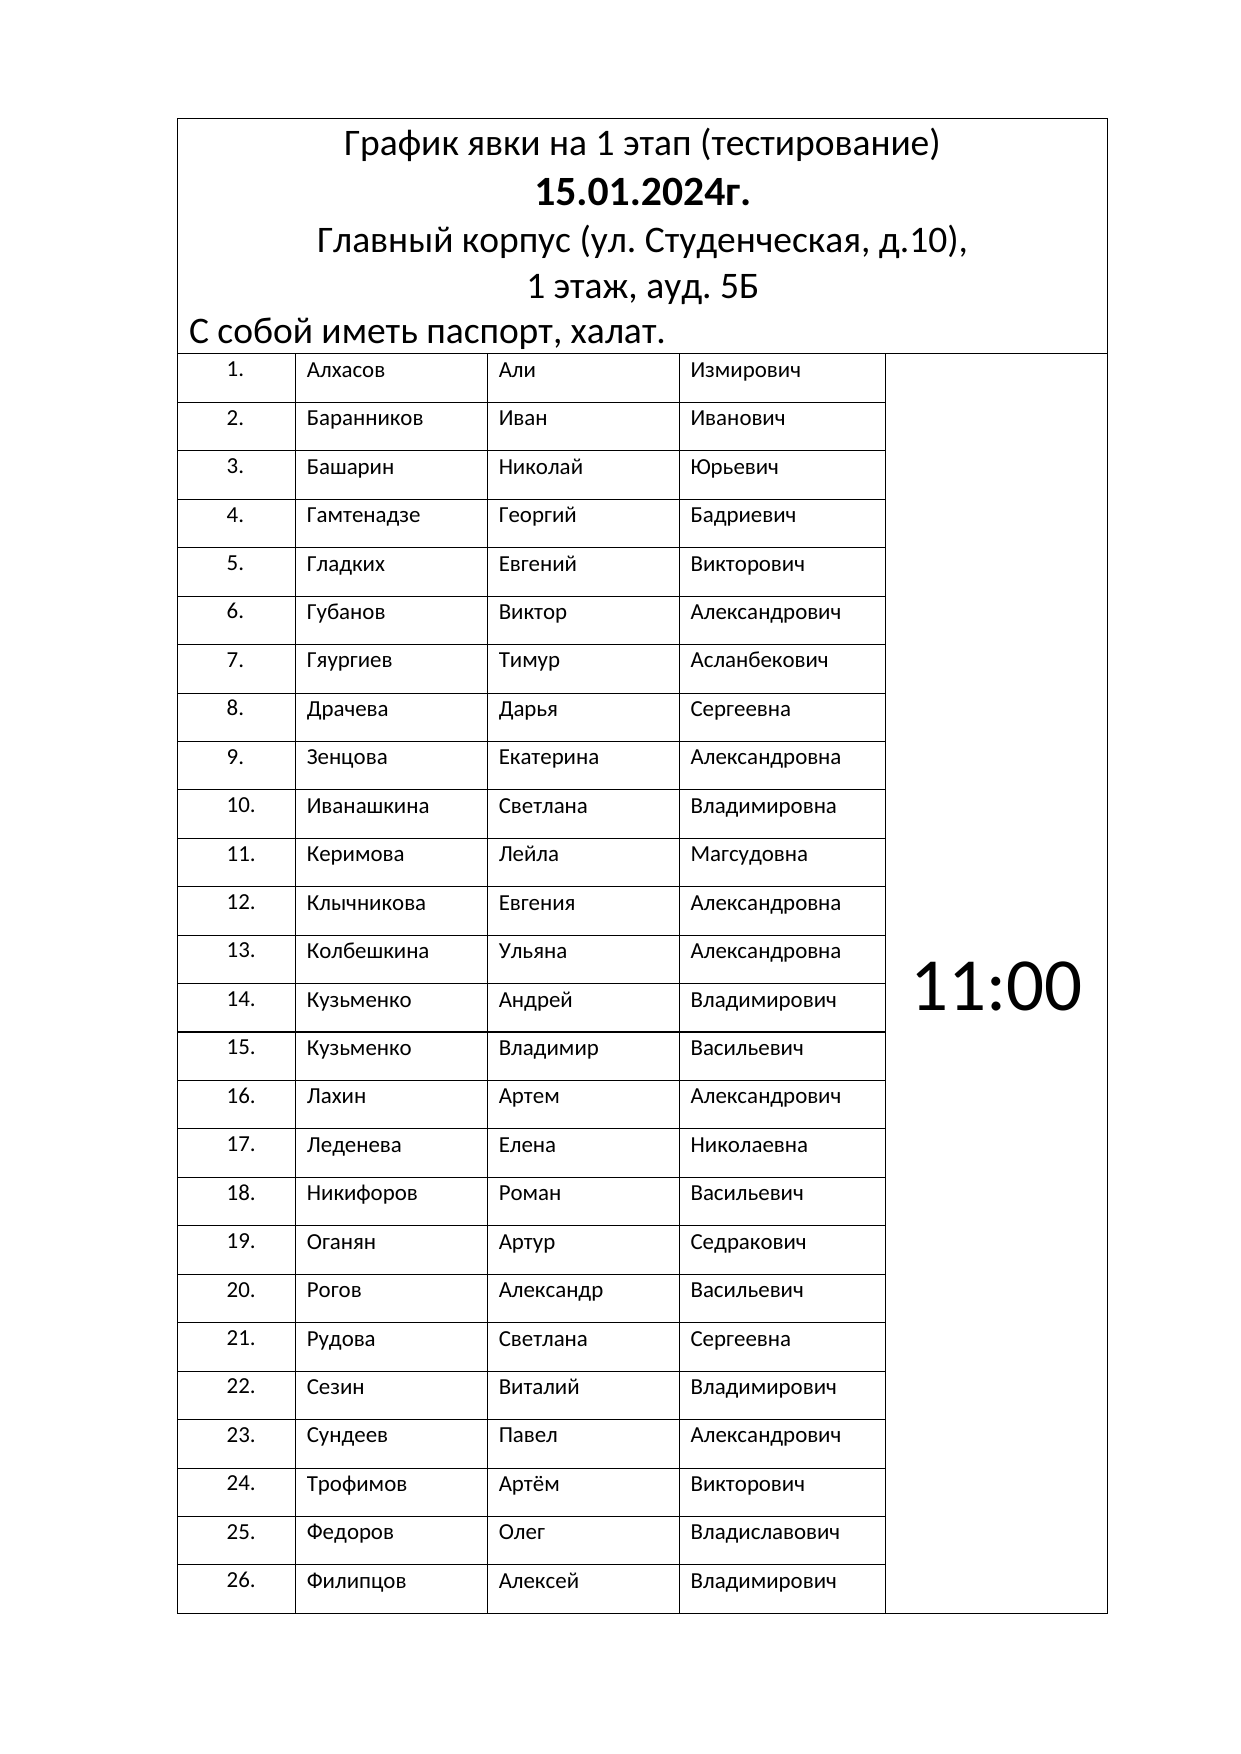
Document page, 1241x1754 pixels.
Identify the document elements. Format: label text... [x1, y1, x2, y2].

table_cell Баранников [296, 403, 487, 450]
table_cell Александровна [680, 936, 885, 983]
table_cell Измирович [680, 354, 885, 402]
table_cell Георгий [488, 500, 679, 547]
table_cell [178, 790, 295, 838]
table_cell [178, 500, 295, 547]
table_cell Владиславович [680, 1517, 885, 1564]
table_cell Тимур [488, 645, 679, 692]
table_cell Александр [488, 1275, 679, 1322]
table_cell Керимова [296, 839, 487, 886]
table_cell [178, 548, 295, 596]
table_cell Сергеевна [680, 694, 885, 741]
table_cell [178, 1226, 295, 1274]
table_cell Колбешкина [296, 936, 487, 983]
table_cell Светлана [488, 790, 679, 838]
table_cell Алхасов [296, 354, 487, 402]
table_cell Али [488, 354, 679, 402]
table_cell [178, 1129, 295, 1177]
table_cell Артур [488, 1226, 679, 1274]
table_cell Владимир [488, 1033, 679, 1080]
table_cell Драчева [296, 694, 487, 741]
table_cell Магсудовна [680, 839, 885, 886]
table_cell Владимировна [680, 790, 885, 838]
table_cell Рогов [296, 1275, 487, 1322]
table_cell Александрович [680, 1081, 885, 1128]
table_cell [178, 887, 295, 934]
table_cell [178, 1033, 295, 1080]
table_cell Филипцов [296, 1565, 487, 1613]
table_cell Башарин [296, 451, 487, 499]
table_cell Васильевич [680, 1033, 885, 1080]
table_cell Васильевич [680, 1275, 885, 1322]
table_cell Павел [488, 1420, 679, 1467]
table_cell Гладких [296, 548, 487, 596]
table_cell Александрович [680, 597, 885, 644]
table_cell 11:00 [886, 354, 1107, 1613]
table_cell Лахин [296, 1081, 487, 1128]
table_cell Викторович [680, 548, 885, 596]
table_cell [178, 354, 295, 402]
table_cell Светлана [488, 1323, 679, 1371]
table_cell [178, 1565, 295, 1613]
table_cell [178, 597, 295, 644]
table_cell Асланбекович [680, 645, 885, 692]
table_cell Кузьменко [296, 984, 487, 1031]
table_cell Андрей [488, 984, 679, 1031]
table_cell [178, 1372, 295, 1419]
table_cell Ульяна [488, 936, 679, 983]
table_cell Владимирович [680, 1565, 885, 1613]
table_cell Седракович [680, 1226, 885, 1274]
table_cell Екатерина [488, 742, 679, 789]
table_cell Рудова [296, 1323, 487, 1371]
table_cell Бадриевич [680, 500, 885, 547]
table_cell Клычникова [296, 887, 487, 934]
table_cell Виталий [488, 1372, 679, 1419]
table_cell Николаевна [680, 1129, 885, 1177]
table_cell [178, 1178, 295, 1225]
table_cell Артем [488, 1081, 679, 1128]
table_cell Александровна [680, 887, 885, 934]
table_cell Иванашкина [296, 790, 487, 838]
table_cell [178, 403, 295, 450]
table_cell Алексей [488, 1565, 679, 1613]
table_cell Александрович [680, 1420, 885, 1467]
table_cell Лейла [488, 839, 679, 886]
table_cell Виктор [488, 597, 679, 644]
table_header График явки на 1 этап (тестирование) 15.01.2024г. Главный корпус (ул. Студенческая, д.10), 1 этаж, ауд. 5Б С собой иметь паспорт, халат. [178, 119, 1107, 353]
table_cell Кузьменко [296, 1033, 487, 1080]
table_cell Никифоров [296, 1178, 487, 1225]
table_cell Зенцова [296, 742, 487, 789]
table_cell Евгений [488, 548, 679, 596]
table_cell Олег [488, 1517, 679, 1564]
table_cell Сундеев [296, 1420, 487, 1467]
table_cell Иванович [680, 403, 885, 450]
table_cell [178, 984, 295, 1031]
table_cell Сезин [296, 1372, 487, 1419]
table_cell Евгения [488, 887, 679, 934]
table_cell Юрьевич [680, 451, 885, 499]
table_cell Гяургиев [296, 645, 487, 692]
table_cell Федоров [296, 1517, 487, 1564]
table_cell [178, 839, 295, 886]
table_cell Артём [488, 1469, 679, 1516]
table_cell [178, 742, 295, 789]
table_cell Владимирович [680, 984, 885, 1031]
table_cell Елена [488, 1129, 679, 1177]
table_cell Александровна [680, 742, 885, 789]
table_cell Сергеевна [680, 1323, 885, 1371]
table_cell [178, 694, 295, 741]
table_cell [178, 936, 295, 983]
table_cell [178, 645, 295, 692]
table_cell [178, 1420, 295, 1467]
table_cell Трофимов [296, 1469, 487, 1516]
table_cell Владимирович [680, 1372, 885, 1419]
table_cell Роман [488, 1178, 679, 1225]
table_cell [178, 1275, 295, 1322]
table_cell Викторович [680, 1469, 885, 1516]
table_cell Николай [488, 451, 679, 499]
table_cell [178, 451, 295, 499]
table_cell [178, 1323, 295, 1371]
table_cell Дарья [488, 694, 679, 741]
table_cell [178, 1517, 295, 1564]
table_cell Гамтенадзе [296, 500, 487, 547]
table_cell Иван [488, 403, 679, 450]
table_cell Губанов [296, 597, 487, 644]
table_cell [178, 1469, 295, 1516]
table_cell [178, 1081, 295, 1128]
table_cell Васильевич [680, 1178, 885, 1225]
table_cell Леденева [296, 1129, 487, 1177]
table_cell Оганян [296, 1226, 487, 1274]
